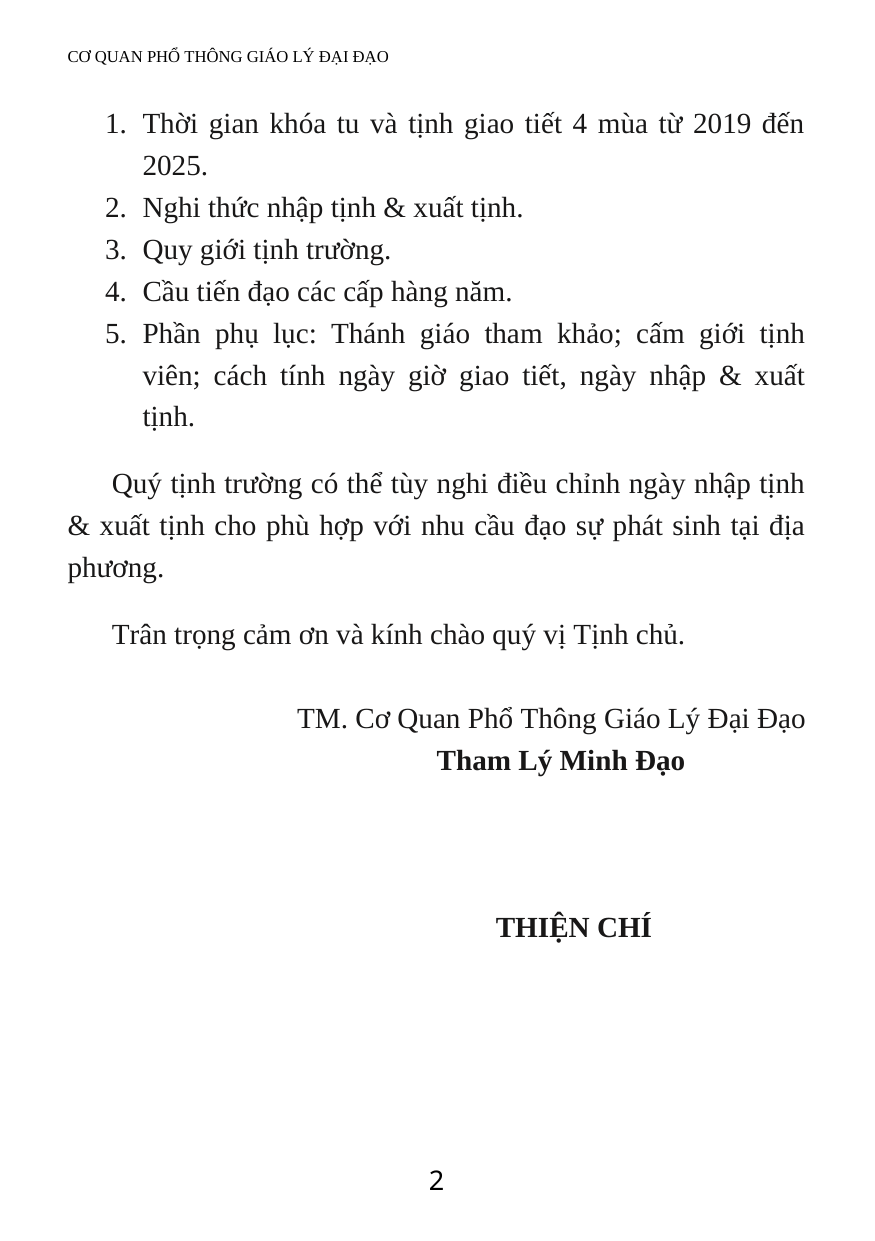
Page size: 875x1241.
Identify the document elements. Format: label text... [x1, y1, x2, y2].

text TM. Cơ Quan Phổ Thông Giáo Lý Đại Đạo [67, 701, 806, 734]
list Cầu tiến đạo các cấp hàng năm. [105, 274, 806, 307]
text THIỆN CHÍ [67, 910, 806, 944]
text Tham Lý Minh Đạo [67, 743, 806, 776]
text Quý tịnh trường có thể tùy nghi điều chỉnh ngày nhập tịnh & xuất tịnh cho phù hợp với nhu cầu đạo sự phát sinh tại địa phương. [67, 466, 806, 584]
text Trân trọng cảm ơn và kính chào quý vị Tịnh chủ. [67, 617, 806, 651]
list Phần phụ lục: Thánh giáo tham khảo; cấm giới tịnh viên; cách tính ngày giờ giao tiết, ngày nhập & xuất tịnh. [105, 316, 806, 433]
list Quy giới tịnh trường. [105, 232, 806, 266]
list Nghi thức nhập tịnh & xuất tịnh. [105, 190, 806, 224]
list Thời gian khóa tu và tịnh giao tiết 4 mùa từ 2019 đến 2025. [105, 106, 806, 182]
